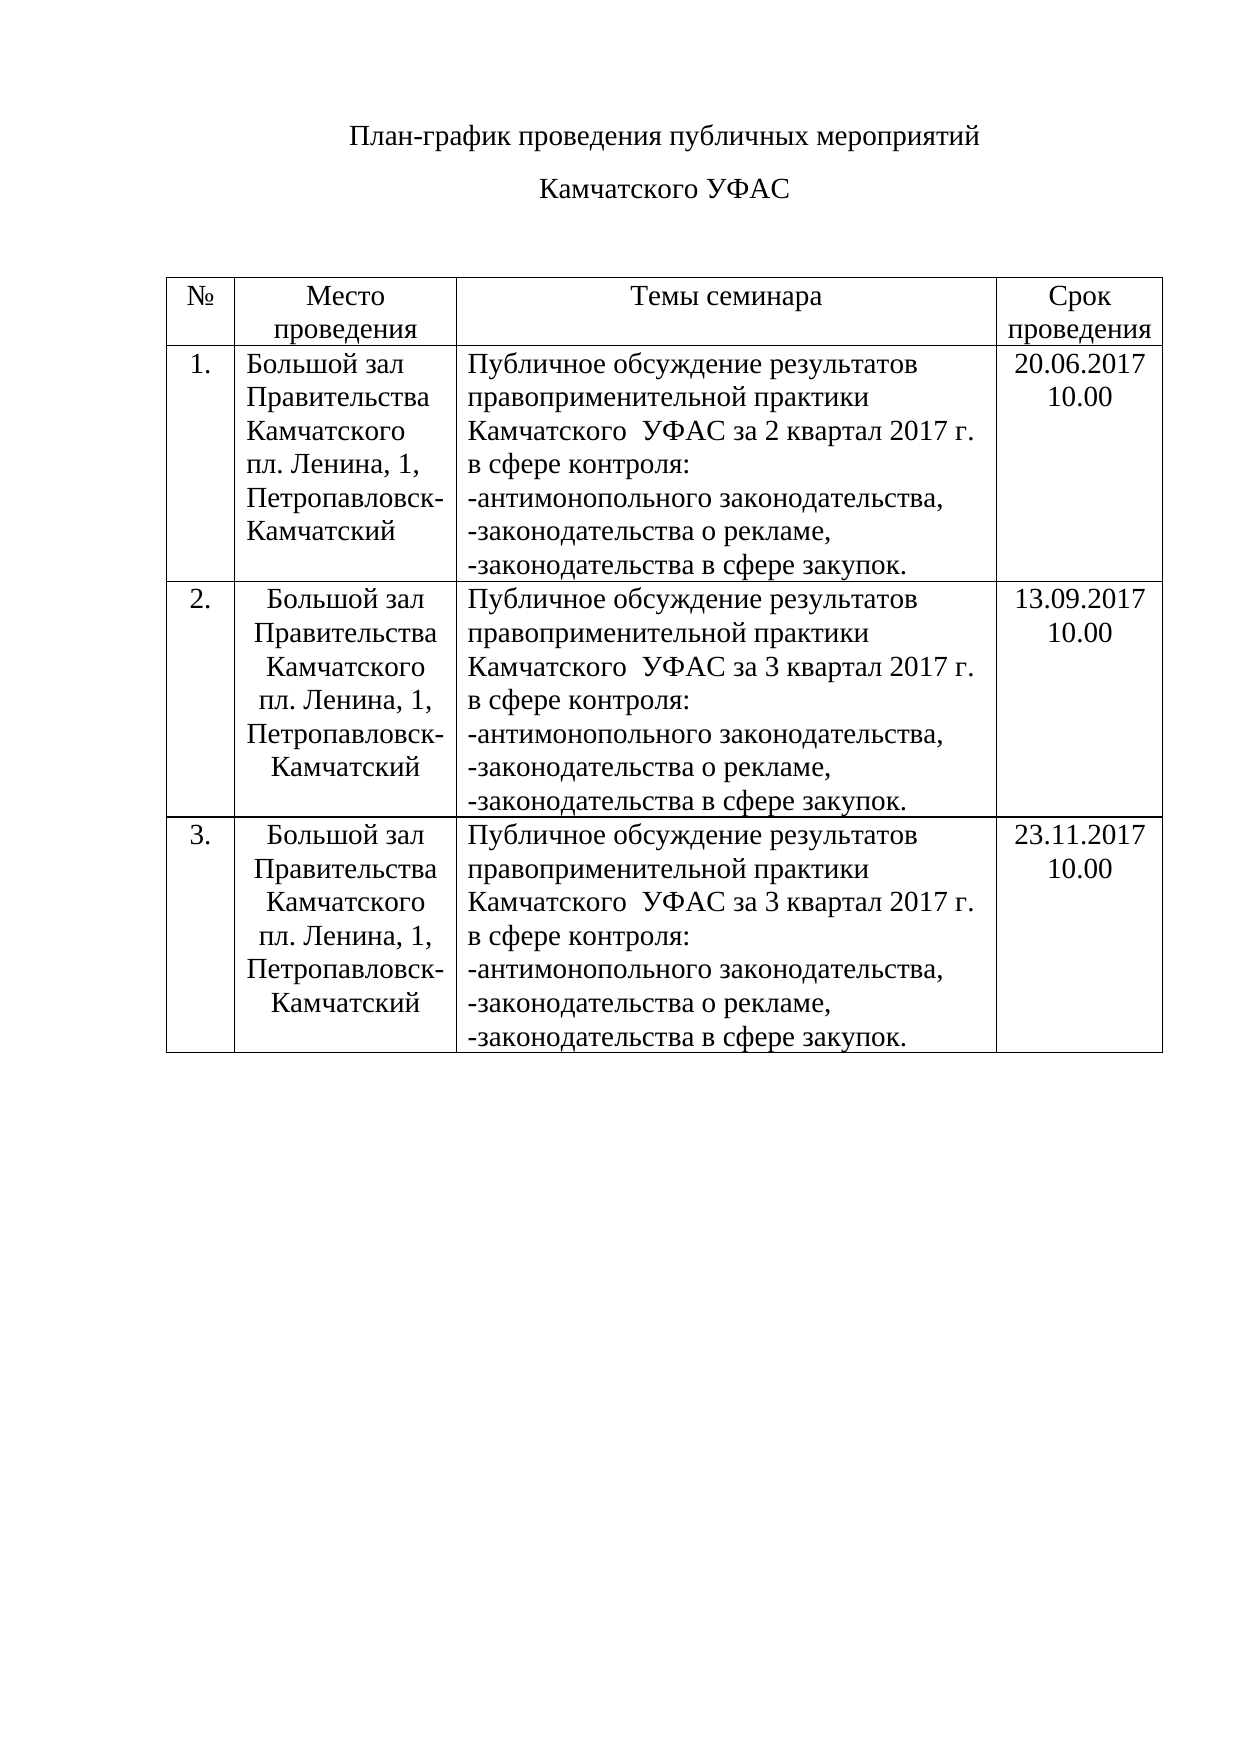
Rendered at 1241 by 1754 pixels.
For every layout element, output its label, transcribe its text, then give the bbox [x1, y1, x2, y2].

table_cell 3. [167, 818, 234, 1052]
table_cell Большой зал Правительства Камчатского пл. Ленина, 1, Петропавловск-Камчатский [235, 818, 456, 1052]
table_cell 20.06.2017 10.00 [997, 346, 1162, 581]
table_header Место проведения [235, 278, 456, 345]
table_cell Публичное обсуждение результатов правоприменительной практики Камчатского УФАС за 3 квартал 2017 г. в сфере контроля: -антимонопольного законодательства, -законодательства о рекламе, -законодательства в сфере закупок. [457, 818, 996, 1052]
table_header Срок проведения [997, 278, 1162, 345]
table_cell 2. [167, 582, 234, 816]
table_cell Большой зал Правительства Камчатского пл. Ленина, 1, Петропавловск-Камчатский [235, 346, 456, 581]
table_cell 23.11.2017 10.00 [997, 818, 1162, 1052]
table_cell Большой зал Правительства Камчатского пл. Ленина, 1, Петропавловск-Камчатский [235, 582, 456, 816]
text Камчатского УФАС [177, 171, 1152, 204]
text План-график проведения публичных мероприятий [177, 118, 1152, 152]
table_cell Публичное обсуждение результатов правоприменительной практики Камчатского УФАС за 3 квартал 2017 г. в сфере контроля: -антимонопольного законодательства, -законодательства о рекламе, -законодательства в сфере закупок. [457, 582, 996, 816]
table_cell 13.09.2017 10.00 [997, 582, 1162, 816]
table_cell 1. [167, 346, 234, 581]
table_cell Публичное обсуждение результатов правоприменительной практики Камчатского УФАС за 2 квартал 2017 г. в сфере контроля: -антимонопольного законодательства, -законодательства о рекламе, -законодательства в сфере закупок. [457, 346, 996, 581]
table_header № [167, 278, 234, 345]
table_header Темы семинара [457, 278, 996, 345]
